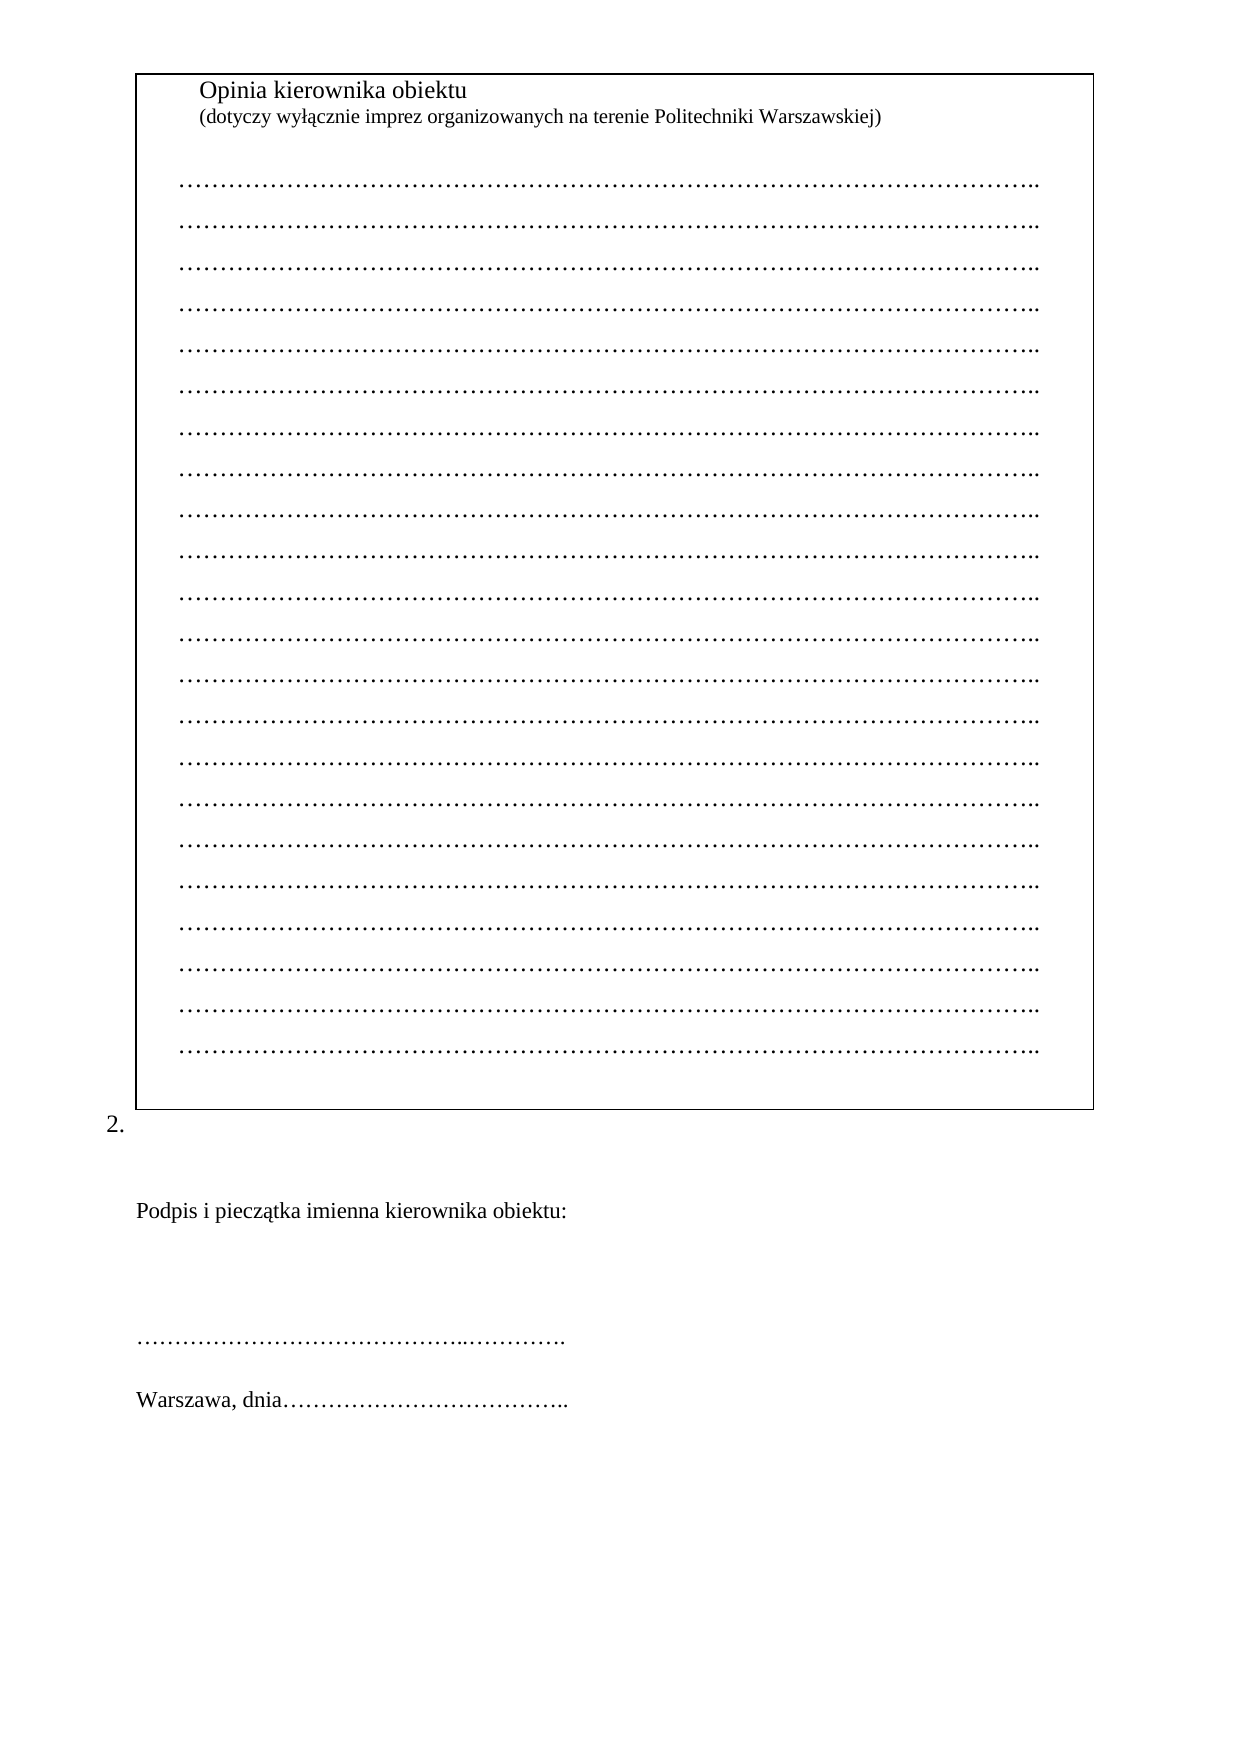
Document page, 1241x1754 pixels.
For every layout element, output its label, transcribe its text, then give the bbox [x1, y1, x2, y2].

text ……………………………………..…………. [136, 1298, 688, 1356]
text Podpis i pieczątka imienna kierownika obiektu: [136, 1172, 688, 1230]
text 2. [106, 1109, 1104, 1138]
table_header Opinia kierownika obiektu (dotyczy wyłącznie imprez organizowanych na terenie Politechniki Warszawskiej) ………………………………………………………………………………………….. ………………………………………………………………………………………….. ………………………………………………………………………………………….. ………………………………………………………………………………………….. ………………………………………………………………………………………….. ………………………………………………………………………………………….. ………………………………………………………………………………………….. ………………………………………………………………………………………….. ………………………………………………………………………………………….. ………………………………………………………………………………………….. ………………………………………………………………………………………….. ………………………………………………………………………………………….. ………………………………………………………………………………………….. ………………………………………………………………………………………….. ………………………………………………………………………………………….. ………………………………………………………………………………………….. ………………………………………………………………………………………….. ………………………………………………………………………………………….. ………………………………………………………………………………………….. ………………………………………………………………………………………….. ………………………………………………………………………………………….. ………………………………………………………………………………………….. [137, 75, 1093, 1108]
text Warszawa, dnia……………………………….. [136, 1362, 688, 1419]
